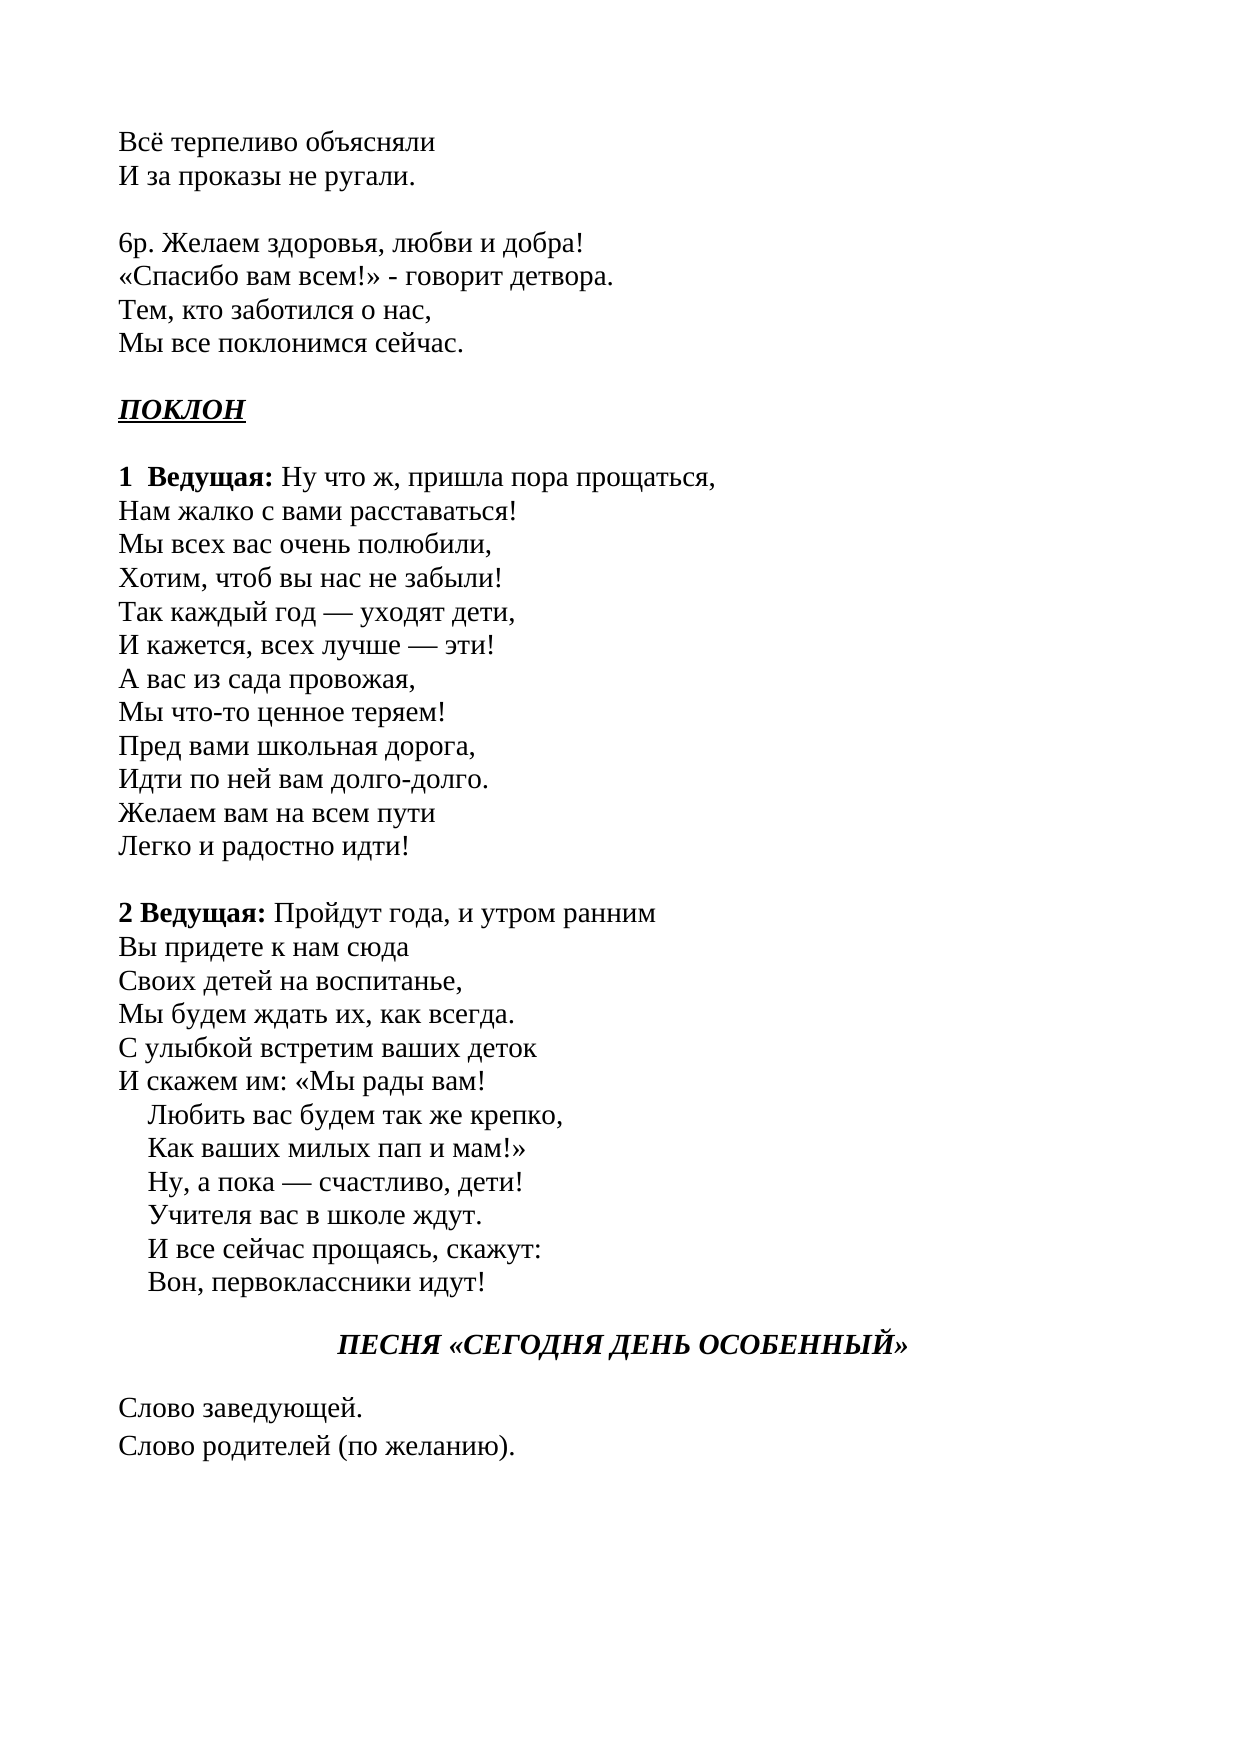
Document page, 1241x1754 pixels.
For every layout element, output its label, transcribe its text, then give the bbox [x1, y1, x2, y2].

text 6р. Желаем здоровья, любви и добра! [118, 225, 1128, 258]
text И за проказы не ругали. [118, 158, 1128, 191]
text ПЕСНЯ «СЕГОДНЯ ДЕНЬ ОСОБЕННЫЙ» [118, 1327, 1128, 1361]
text Тем, кто заботился о нас, [118, 292, 1128, 325]
text 1 Ведущая: Ну что ж, пришла пора прощаться, Нам жалко с вами расставаться! Мы всех вас очень полюбили, Хотим, чтоб вы нас не забыли! Так каждый год — уходят дети, И кажется, всех лучше — эти! А вас из сада провожая, Мы что-то ценное теряем! Пред вами школьная дорога, Идти по ней вам долго-долго. Желаем вам на всем пути Легко и радостно идти! [118, 459, 1128, 862]
text Слово заведующей. [118, 1390, 1128, 1423]
text 2 Ведущая: Пройдут года, и утром ранним Вы придете к нам сюда Своих детей на воспитанье, Мы будем ждать их, как всегда. С улыбкой встретим ваших деток И скажем им: «Мы рады вам! Любить вас будем так же крепко, Как ваших милых пап и мам!» Ну, а пока — счастливо, дети! Учителя вас в школе ждут. И все сейчас прощаясь, скажут: Вон, первоклассники идут! [118, 862, 1128, 1298]
text Слово родителей (по желанию). [118, 1428, 1128, 1462]
text Всё терпеливо объясняли [118, 124, 1128, 158]
text ПОКЛОН [118, 392, 1128, 426]
text «Спасибо вам всем!» - говорит детвора. [118, 258, 1128, 292]
text Мы все поклонимся сейчас. [118, 325, 1128, 359]
